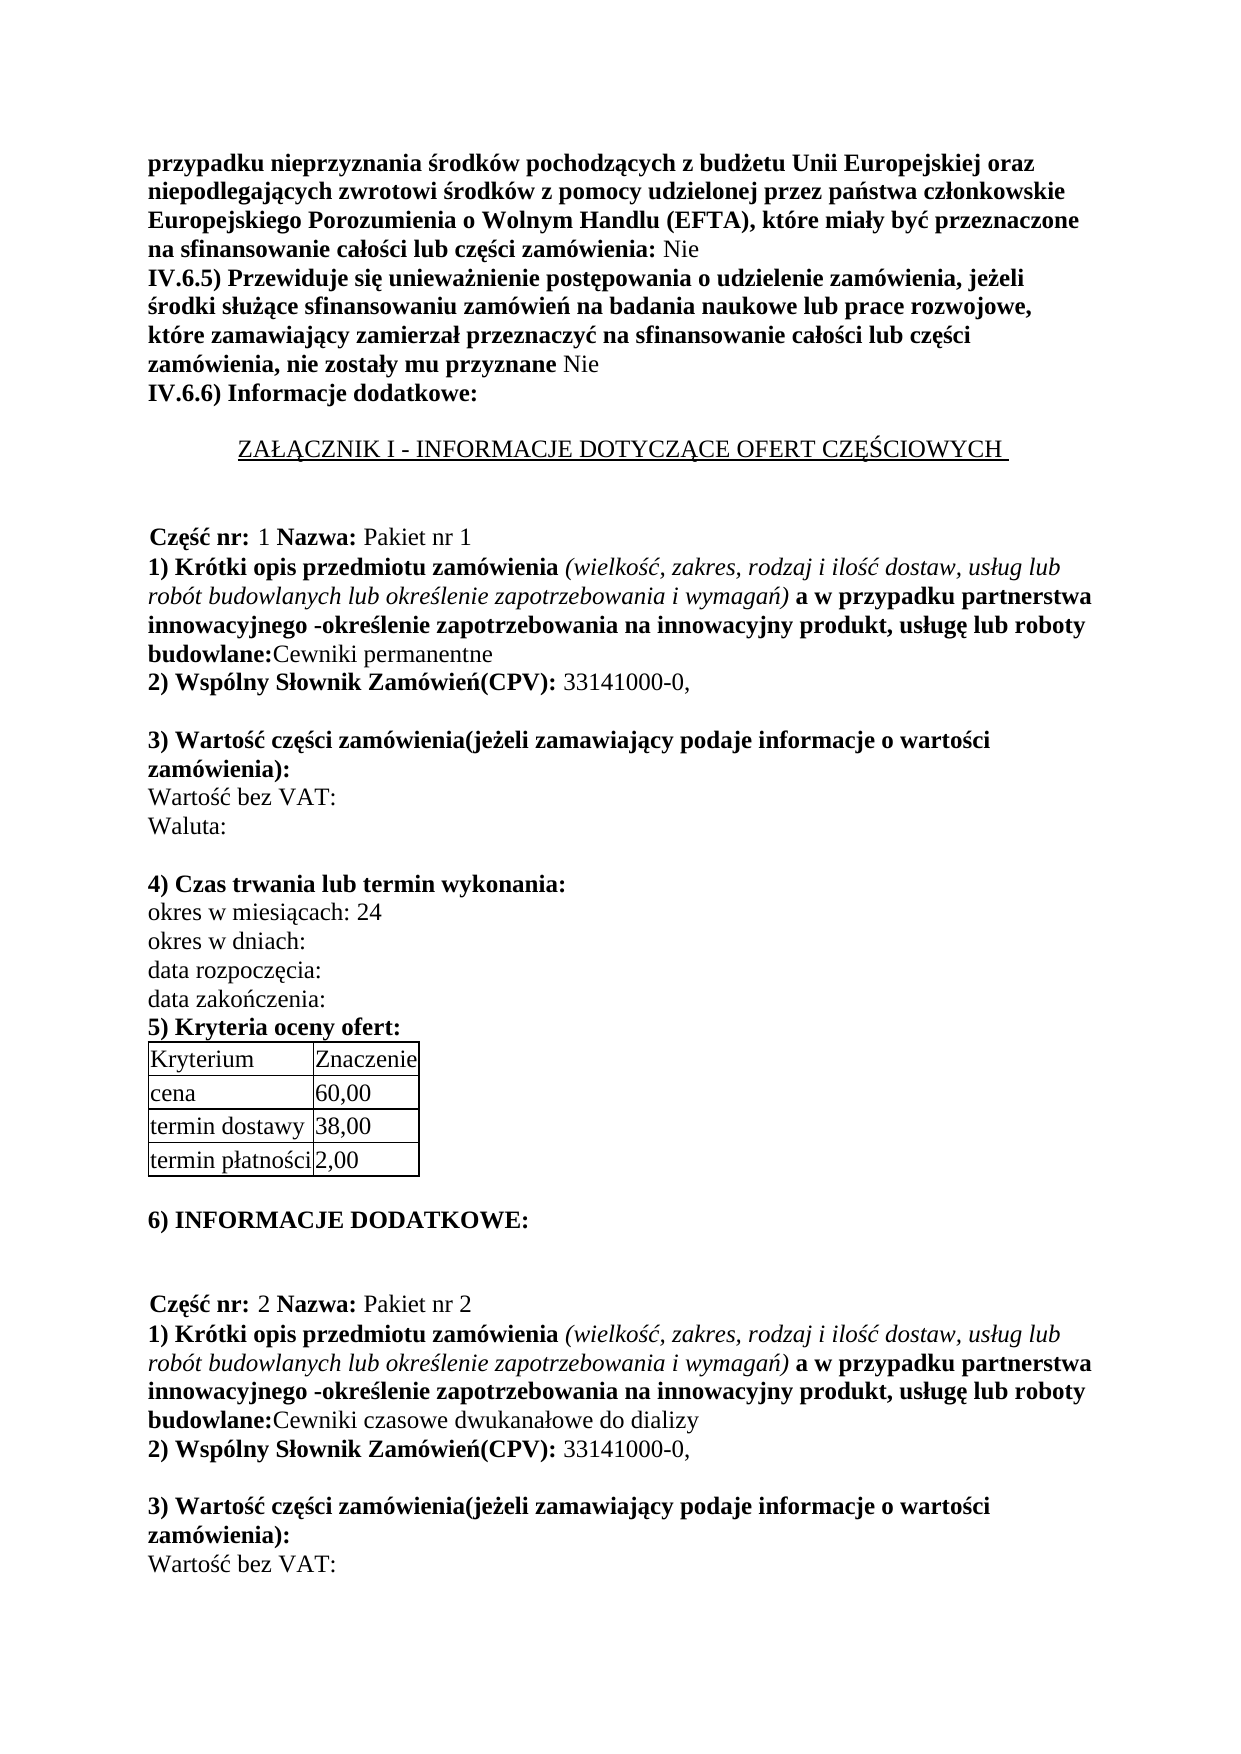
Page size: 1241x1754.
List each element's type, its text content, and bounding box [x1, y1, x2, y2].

table_cell 38,00 [314, 1110, 418, 1142]
table_header Nazwa: [275, 521, 362, 552]
table_header Kryterium [149, 1043, 313, 1075]
table_header Pakiet nr 1 [362, 521, 478, 552]
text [148, 148, 1093, 434]
table_cell 60,00 [314, 1076, 418, 1108]
table_cell 2,00 [314, 1143, 418, 1175]
table_cell cena [149, 1076, 313, 1108]
text 6) INFORMACJE DODATKOWE: [148, 1177, 1093, 1262]
table_header Pakiet nr 2 [362, 1287, 478, 1319]
table_header Część nr: [148, 1287, 256, 1319]
table_header 2 [256, 1287, 275, 1319]
table_cell termin płatności [149, 1143, 313, 1175]
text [148, 1319, 1093, 1578]
table_header Znaczenie [314, 1043, 418, 1075]
table_header 1 [256, 521, 275, 552]
text 1) Krótki opis przedmiotu zamówienia (wielkość, zakres, rodzaj i ilość dostaw, usług lub robót budowlanych lub określenie zapotrzebowania i wymagań) a w przypadku partnerstwa innowacyjnego -określenie zapotrzebowania na innowacyjny produkt, usługę lub roboty budowlane:Cewniki permanentne 2) Wspólny Słownik Zamówień(CPV): 33141000-0, 3) Wartość części zamówienia(jeżeli zamawiający podaje informacje o wartości zamówienia): Wartość bez VAT: Waluta: 4) Czas trwania lub termin wykonania: okres w miesiącach: 24 okres w dniach: data rozpoczęcia: data zakończenia: 5) Kryteria oceny ofert: [148, 552, 1093, 1041]
table_header Część nr: [148, 521, 256, 552]
table_cell termin dostawy [149, 1110, 313, 1142]
table_header Nazwa: [275, 1287, 362, 1319]
text ZAŁĄCZNIK I - INFORMACJE DOTYCZĄCE OFERT CZĘŚCIOWYCH [148, 434, 1093, 463]
